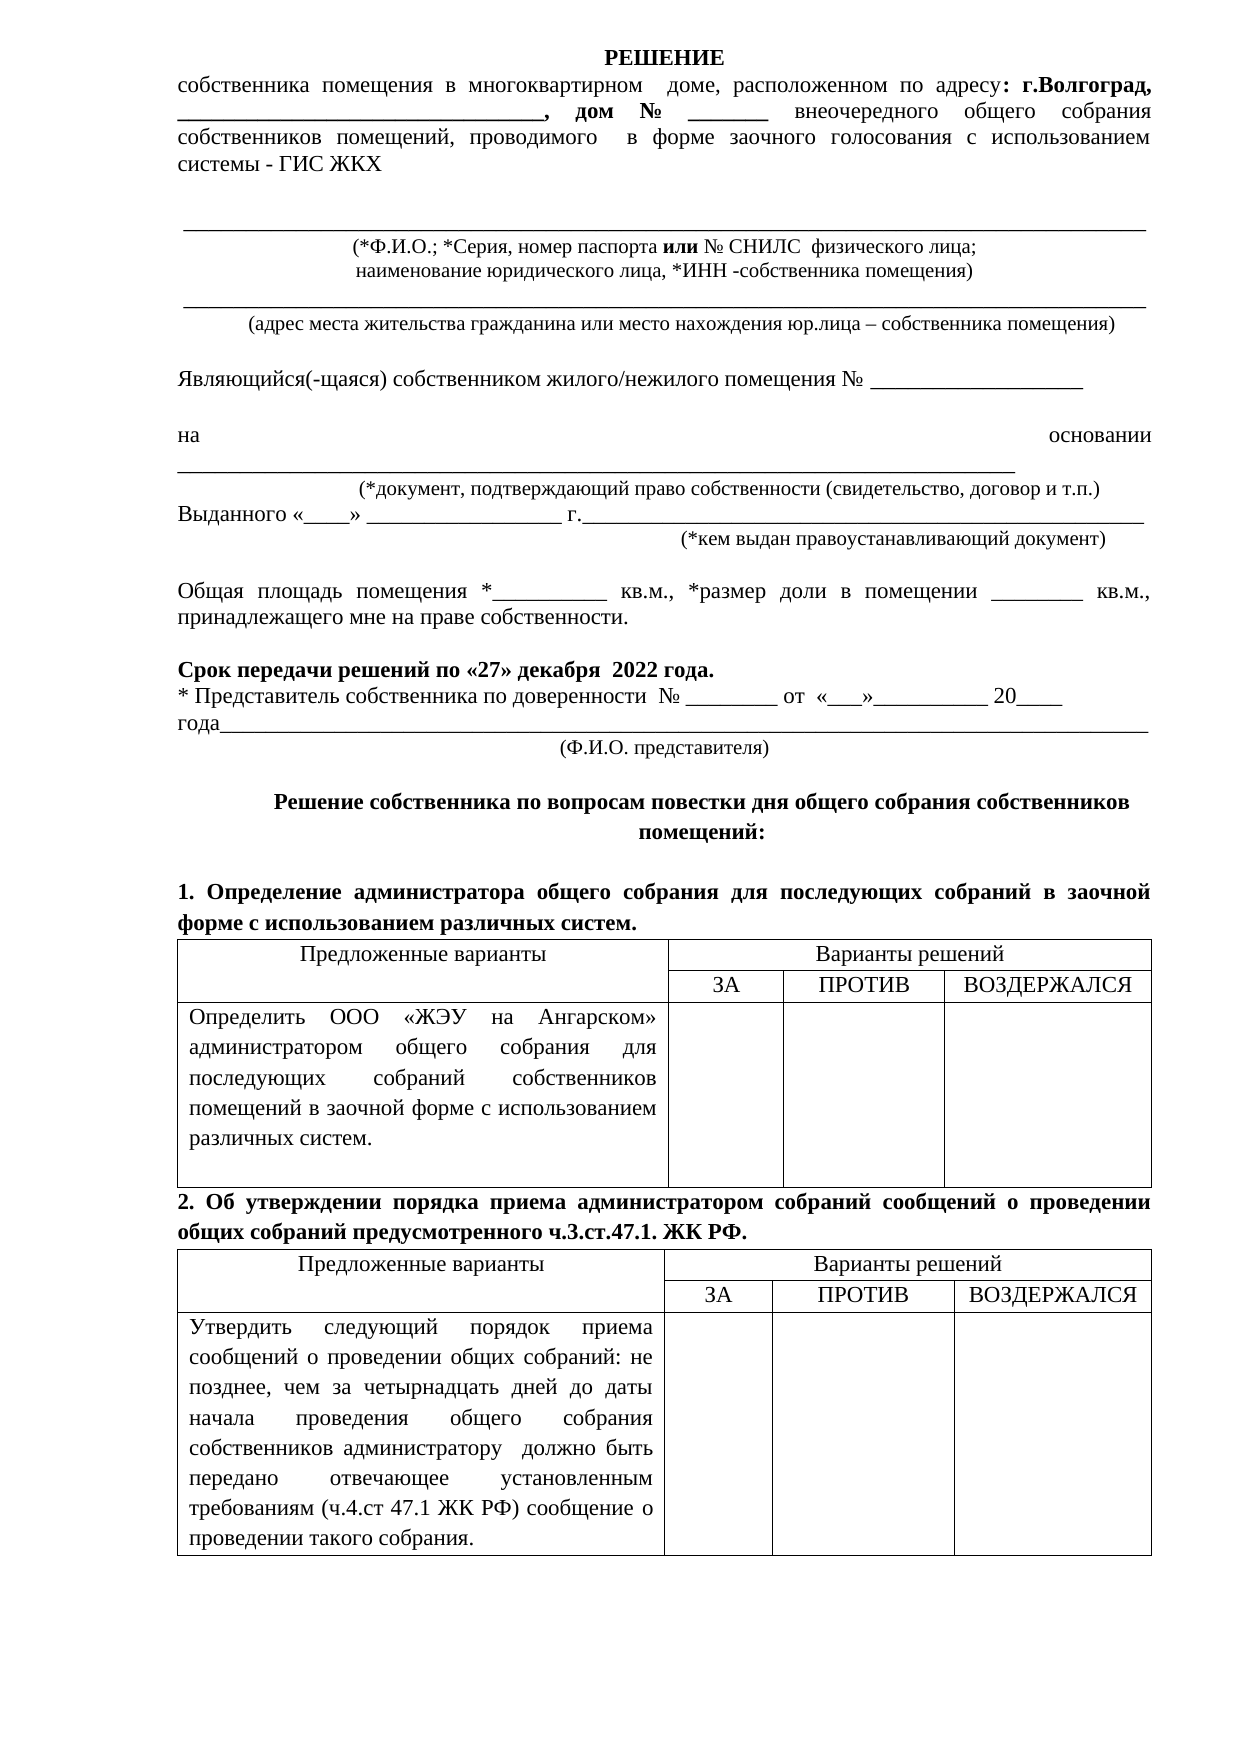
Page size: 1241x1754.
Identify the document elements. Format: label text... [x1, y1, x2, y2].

table_cell ЗА [665, 1281, 772, 1312]
text * Представитель собственника по доверенности № ________ от «___»__________ 20____ года_________________________________________________________________________________ [177, 682, 1152, 735]
text (*кем выдан правоустанавливающий документ) [177, 526, 1152, 550]
text _____________________________________________________________________________ [177, 282, 1152, 311]
text (адрес места жительства гражданина или место нахождения юр.лица – собственника помещения) [177, 311, 1152, 334]
text 1. Определение администратора общего собрания для последующих собраний в заочной форме с использованием различных систем. [177, 878, 1152, 935]
text РЕШЕНИЕ [177, 44, 1152, 71]
table_cell ПРОТИВ [773, 1281, 954, 1312]
text собственника помещения в многоквартирном доме, расположенном по адресу: г.Волгоград, ________________________________, дом № _______ внеочередного общего собрания собственников помещений, проводимого в форме заочного голосования с использованием системы - ГИС ЖКХ [177, 71, 1152, 176]
table_cell [665, 1313, 772, 1555]
text наименование юридического лица, *ИНН -собственника помещения) [177, 258, 1152, 282]
text (*Ф.И.О.; *Серия, номер паспорта или № СНИЛС физического лица; [177, 234, 1152, 258]
text Являющийся(-щаяся) собственником жилого/нежилого помещения № _________________ [177, 363, 1152, 392]
text (*документ, подтверждающий право собственности (свидетельство, договор и т.п.) [177, 476, 1152, 500]
table_header Предложенные варианты [178, 940, 668, 1002]
table_cell ВОЗДЕРЖАЛСЯ [945, 971, 1151, 1002]
text Решение собственника по вопросам повестки дня общего собрания собственников помещений: [252, 788, 1152, 844]
table_cell [955, 1313, 1151, 1555]
table_header Варианты решений [669, 940, 1151, 970]
table_cell ПРОТИВ [784, 971, 944, 1002]
table_cell [945, 1003, 1151, 1187]
table_cell ЗА [669, 971, 783, 1002]
table_cell [784, 1003, 944, 1187]
text (Ф.И.О. представителя) [177, 735, 1152, 759]
text на основании ___________________________________________________________________ [177, 421, 1152, 476]
table_cell [669, 1003, 783, 1187]
table_cell [773, 1313, 954, 1555]
text 2. Об утверждении порядка приема администратором собраний сообщений о проведении общих собраний предусмотренного ч.3.ст.47.1. ЖК РФ. [177, 1188, 1152, 1245]
table_cell Утвердить следующий порядок приема сообщений о проведении общих собраний: не позднее, чем за четырнадцать дней до даты начала проведения общего собрания собственников администратору должно быть передано отвечающее установленным требованиям (ч.4.ст 47.1 ЖК РФ) сообщение о проведении такого собрания. [178, 1313, 664, 1555]
text _____________________________________________________________________________ [177, 205, 1152, 234]
text Общая площадь помещения *__________ кв.м., *размер доли в помещении ________ кв.м., принадлежащего мне на праве собственности. [177, 577, 1152, 629]
table_cell ВОЗДЕРЖАЛСЯ [955, 1281, 1151, 1312]
table_cell Определить ООО «ЖЭУ на Ангарском» администратором общего собрания для последующих собраний собственников помещений в заочной форме с использованием различных систем. [178, 1003, 668, 1187]
text Выданного «____» _________________ г._________________________________________________ [177, 500, 1152, 526]
text Срок передачи решений по «27» декабря 2022 года. [177, 656, 1152, 682]
table_header Предложенные варианты [178, 1250, 664, 1312]
table_header Варианты решений [665, 1250, 1151, 1280]
